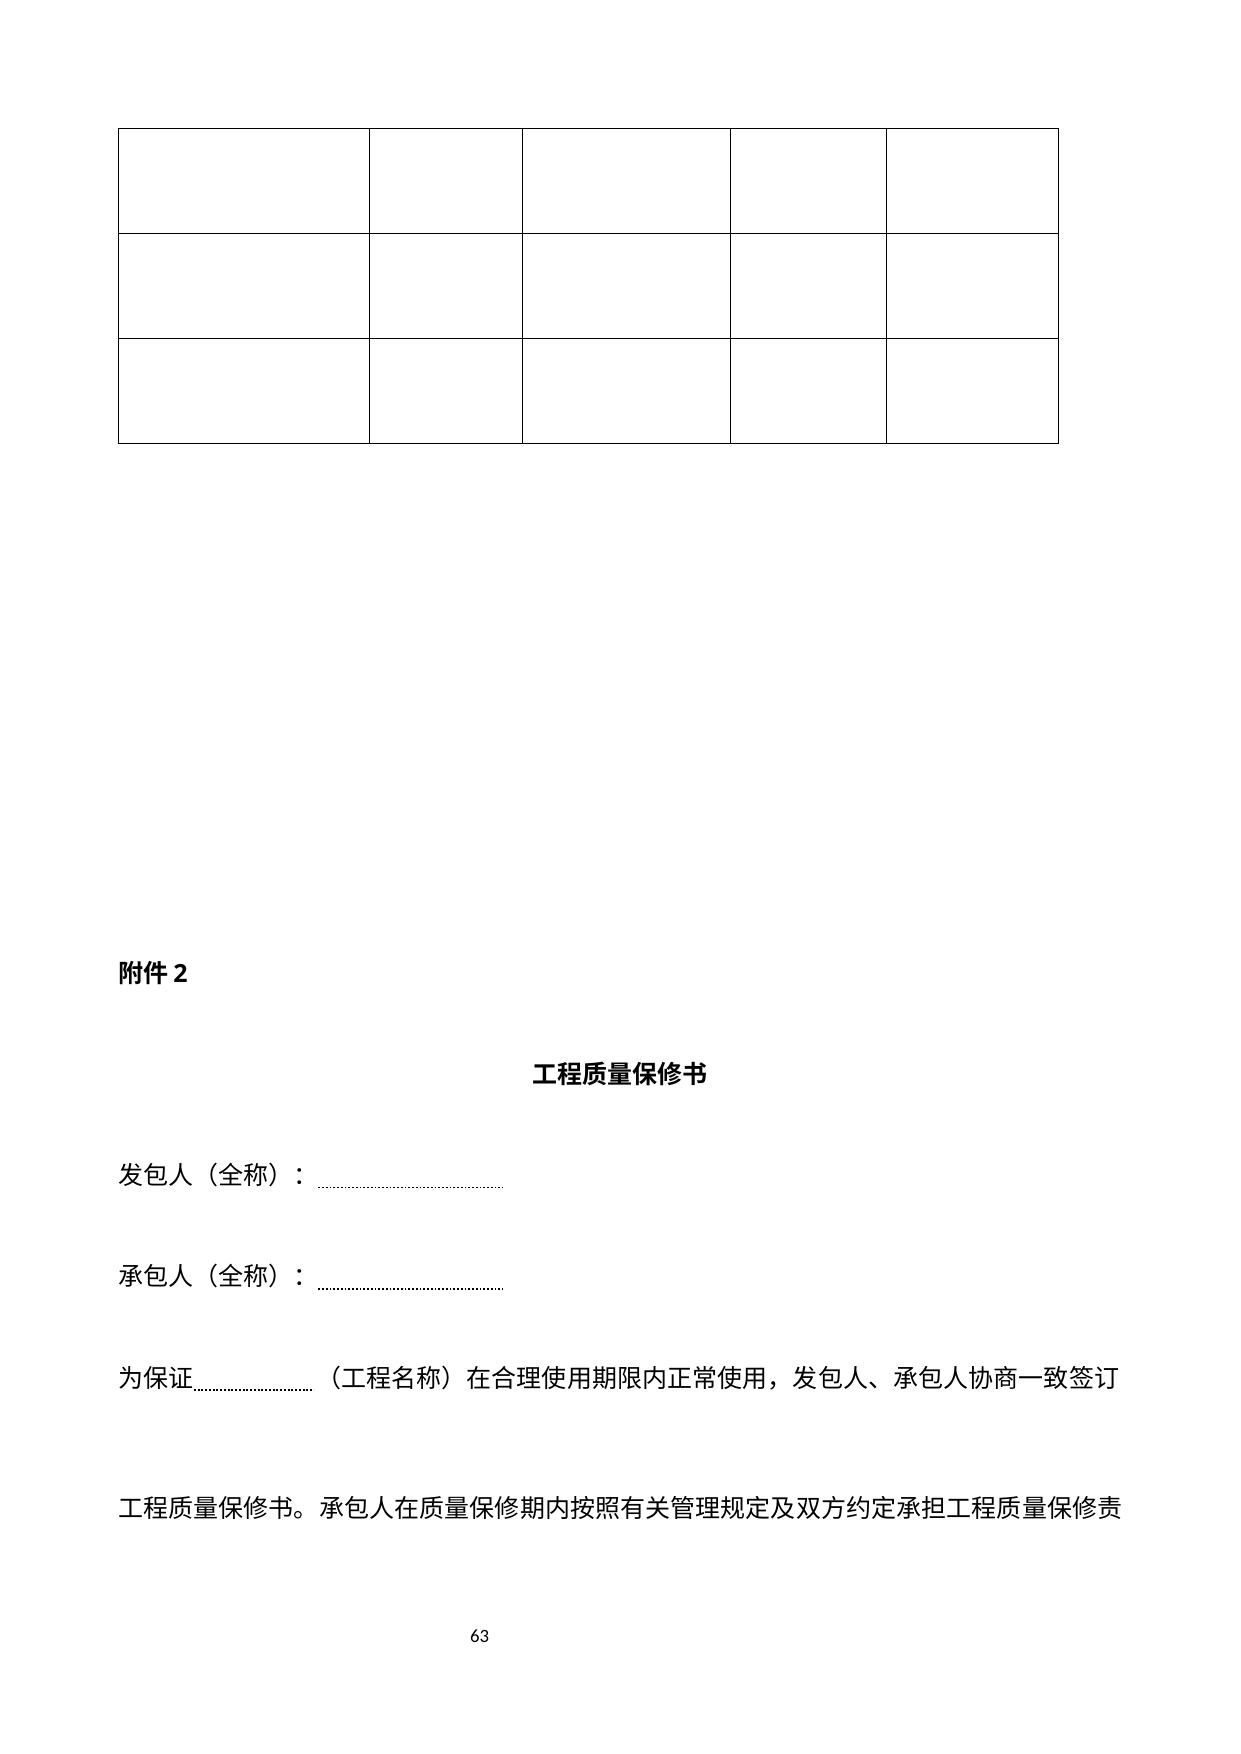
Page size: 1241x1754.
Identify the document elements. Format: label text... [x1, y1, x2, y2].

table_cell [731, 339, 886, 442]
table_cell [731, 234, 886, 338]
table_cell [370, 339, 522, 442]
table_cell [119, 234, 369, 338]
table_cell [523, 234, 730, 338]
text 工程质量保修书 [118, 1040, 1122, 1105]
table_cell [370, 129, 522, 233]
text 发包人（全称）： [118, 1141, 1122, 1206]
text 附件2 [118, 939, 1122, 1004]
table_cell [887, 339, 1058, 442]
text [118, 1344, 1122, 1539]
table_cell [731, 129, 886, 233]
text 承包人（全称）： [118, 1242, 1122, 1307]
table_cell [119, 339, 369, 442]
table_cell [523, 129, 730, 233]
table_cell [370, 234, 522, 338]
table_cell [887, 129, 1058, 233]
table_cell [523, 339, 730, 442]
table_cell [887, 234, 1058, 338]
table_cell [119, 129, 369, 233]
